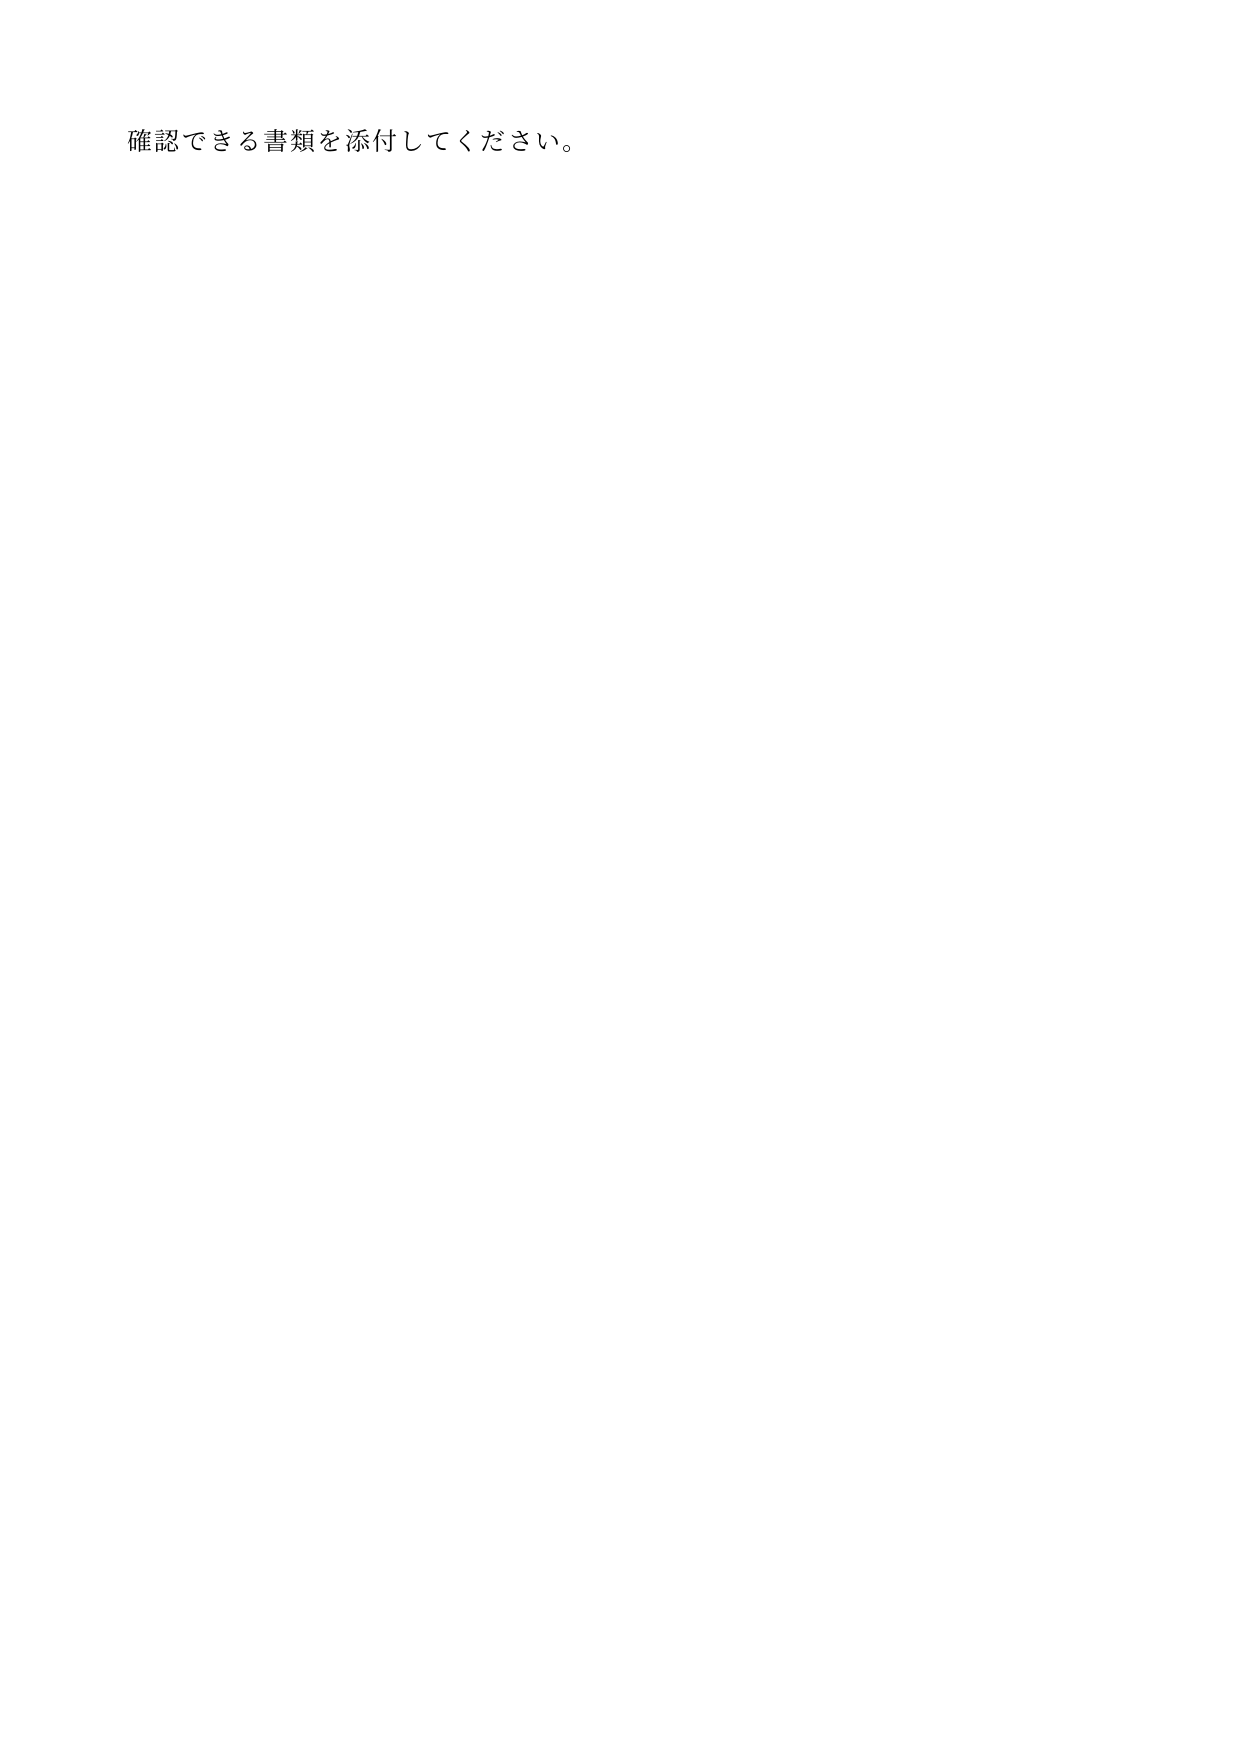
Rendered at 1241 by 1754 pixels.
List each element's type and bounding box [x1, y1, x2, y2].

text [101, 119, 1134, 160]
